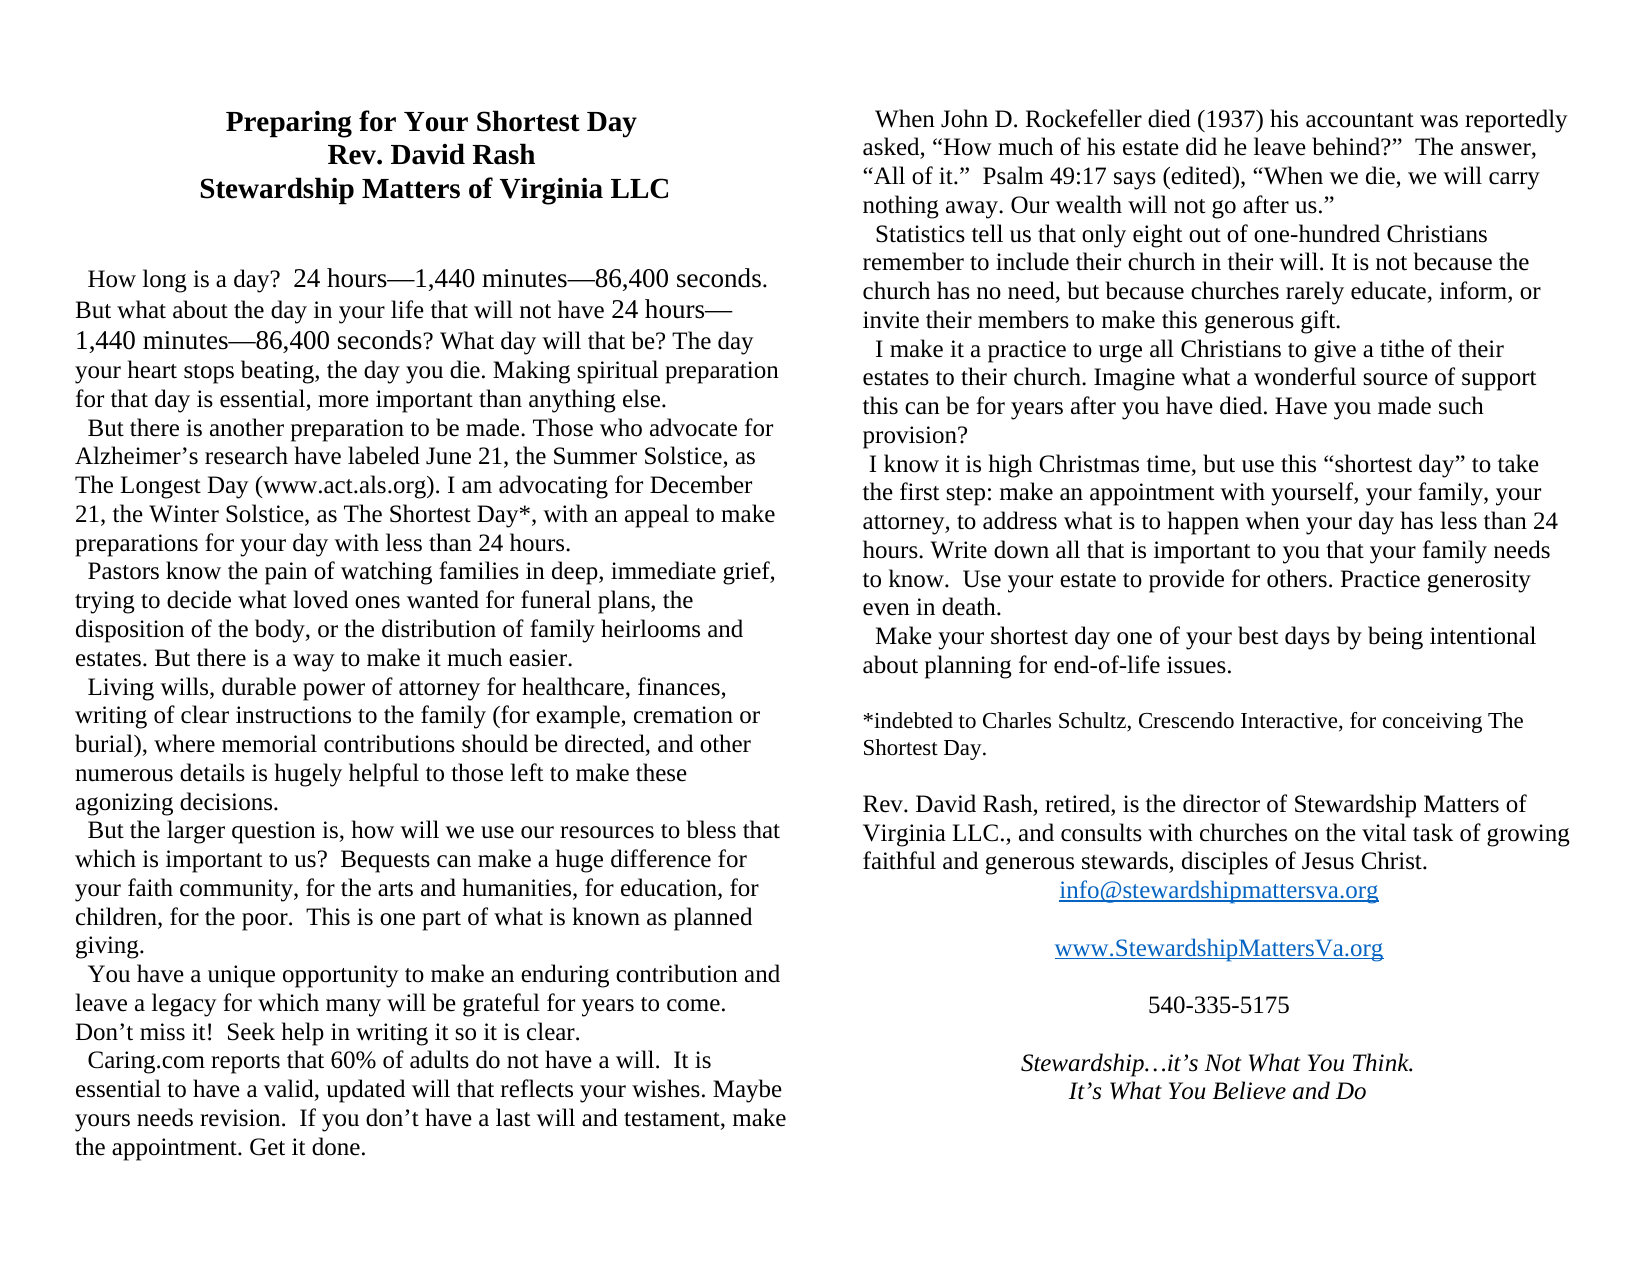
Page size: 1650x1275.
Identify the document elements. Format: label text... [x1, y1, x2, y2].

text www.StewardshipMattersVa.org [862, 933, 1575, 961]
text Caring.com reports that 60% of adults do not have a will. It is essential to have a valid, updated will that reflects your wishes. Maybe yours needs revision. If you don’t have a last will and testament, make the appointment. Get it done. [75, 1045, 787, 1160]
text Rev. David Rash, retired, is the director of Stewardship Matters of Virginia LLC., and consults with churches on the vital task of growing faithful and generous stewards, disciples of Jesus Christ. [862, 789, 1575, 875]
text 540-335-5175 [862, 990, 1575, 1019]
text But there is another preparation to be made. Those who advocate for Alzheimer’s research have labeled June 21, the Summer Solstice, as The Longest Day (www.act.als.org). I am advocating for December 21, the Winter Solstice, as The Shortest Day*, with an appeal to make preparations for your day with less than 24 hours. [75, 413, 787, 557]
text Living wills, durable power of attorney for healthcare, finances, writing of clear instructions to the family (for example, cremation or burial), where memorial contributions should be directed, and other numerous details is hugely helpful to those left to make these agonizing decisions. [75, 672, 787, 815]
text Statistics tell us that only eight out of one-hundred Christians remember to include their church in their will. It is not because the church has no need, but because churches rarely educate, inform, or invite their members to make this generous gift. [862, 219, 1575, 334]
text I make it a practice to urge all Christians to give a tithe of their estates to their church. Imagine what a wonderful source of support this can be for years after you have died. Have you made such provision? I know it is high Christmas time, but use this “shortest day” to take the first step: make an appointment with yourself, your family, your attorney, to address what is to happen when your day has less than 24 hours. Write down all that is important to you that your family needs to know. Use your estate to provide for others. Practice generosity even in death. [862, 334, 1575, 621]
text You have a unique opportunity to make an enduring contribution and leave a legacy for which many will be grateful for years to come. Don’t miss it! Seek help in writing it so it is clear. [75, 959, 787, 1045]
text Rev. David Rash [75, 137, 787, 171]
text *indebted to Charles Schultz, Crescendo Interactive, for conceiving The Shortest Day. [862, 707, 1575, 760]
text Make your shortest day one of your best days by being intentional about planning for end-of-life issues. [862, 621, 1575, 679]
text info@stewardshipmattersva.org [862, 875, 1575, 904]
text When John D. Rockefeller died (1937) his accountant was reportedly asked, “How much of his estate did he leave behind?” The answer, “All of it.” Psalm 49:17 says (edited), “When we die, we will carry nothing away. Our wealth will not go after us.” [862, 104, 1575, 219]
text It’s What You Believe and Do [862, 1076, 1575, 1105]
text Pastors know the pain of watching families in deep, immediate grief, trying to decide what loved ones wanted for funeral plans, the disposition of the body, or the distribution of family heirlooms and estates. But there is a way to make it much easier. [75, 557, 787, 672]
text But the larger question is, how will we use our resources to bless that which is important to us? Bequests can make a huge difference for your faith community, for the arts and humanities, for education, for children, for the poor. This is one part of what is known as planned giving. [75, 815, 787, 959]
text Stewardship Matters of Virginia LLC [75, 171, 787, 204]
text How long is a day? 24 hours—1,440 minutes—86,400 seconds. But what about the day in your life that will not have 24 hours—1,440 minutes—86,400 seconds? What day will that be? The day your heart stops beating, the day you die. Making spiritual preparation for that day is essential, more important than anything else. [75, 262, 787, 413]
text Preparing for Your Shortest Day [75, 104, 787, 137]
text Stewardship…it’s Not What You Think. [862, 1048, 1575, 1076]
